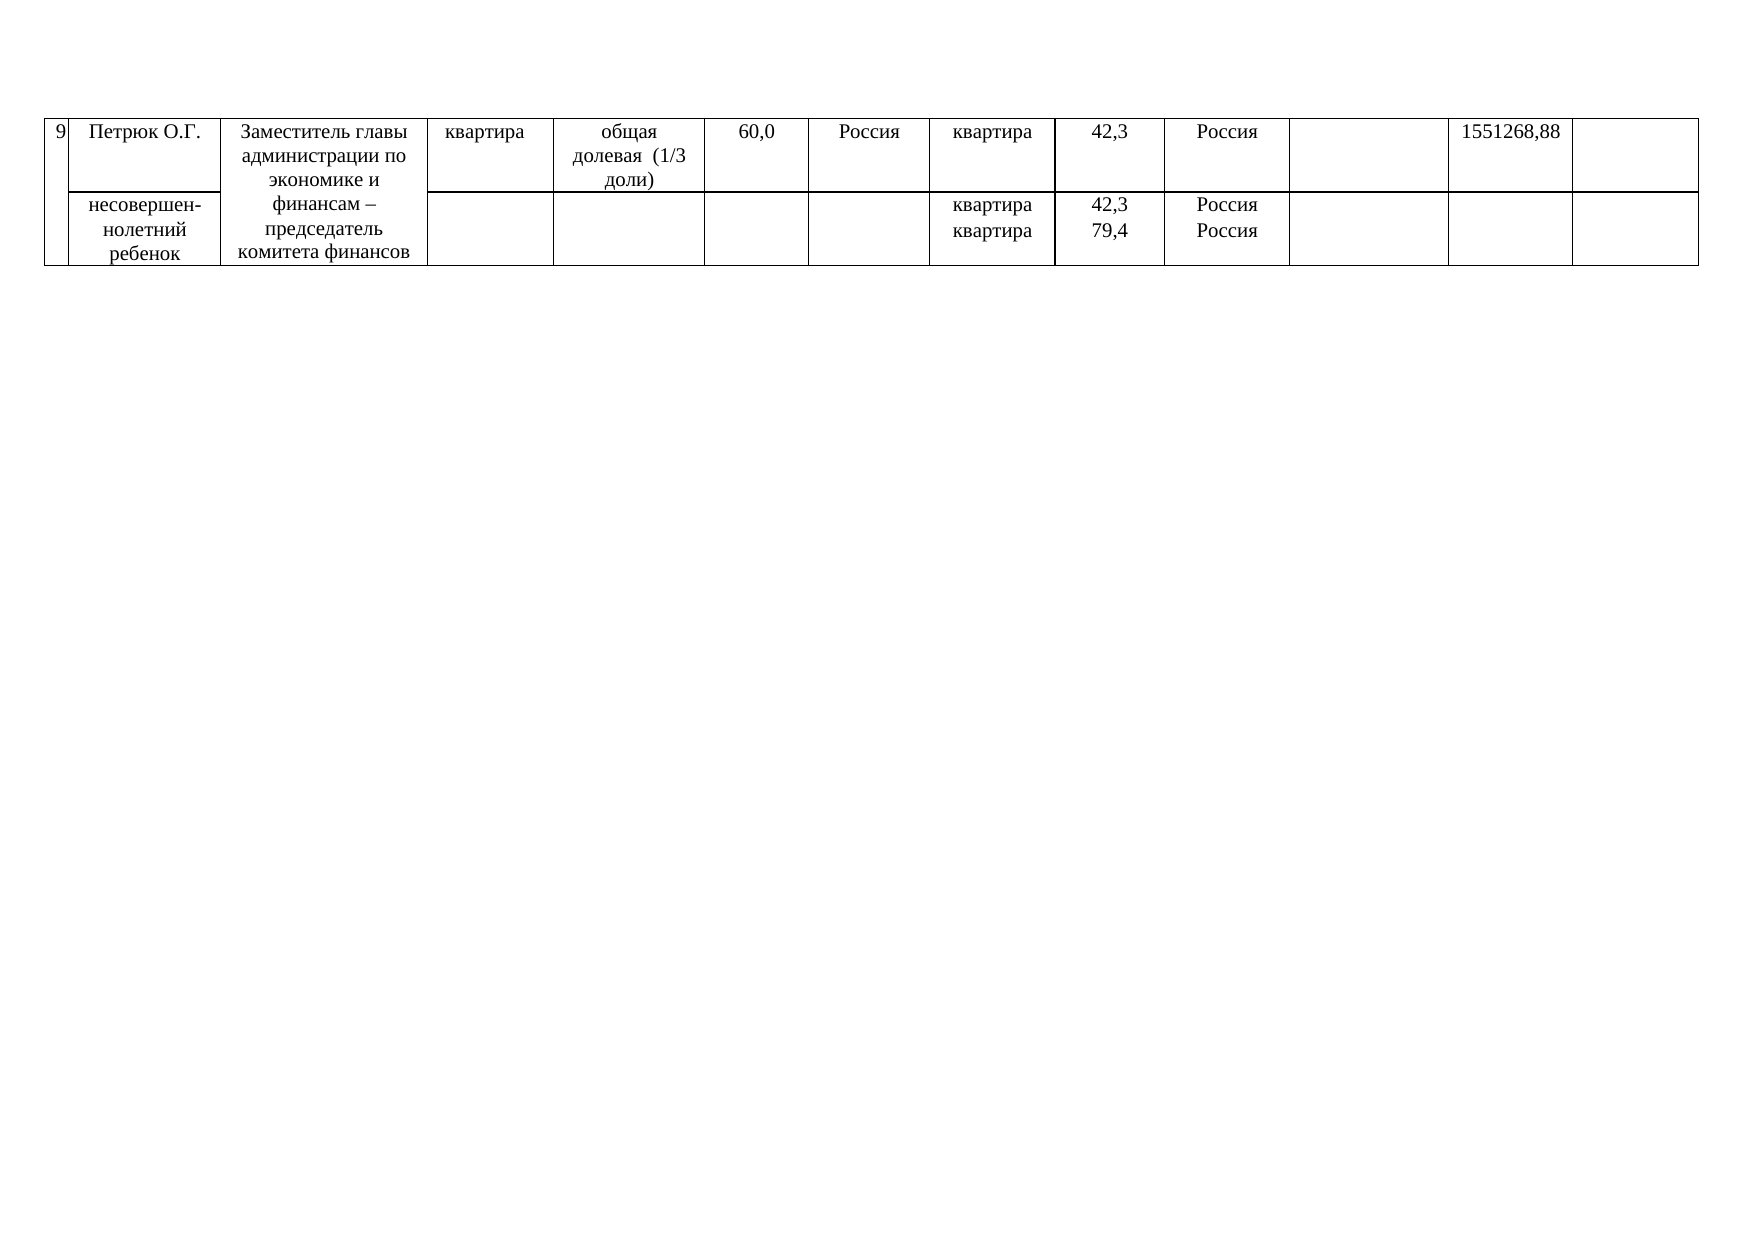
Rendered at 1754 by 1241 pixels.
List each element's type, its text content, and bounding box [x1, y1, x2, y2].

table_cell Петрюк О.Г. [69, 119, 220, 191]
table_cell квартира [930, 119, 1054, 191]
table_cell квартира [930, 193, 1054, 216]
table_cell [1290, 119, 1448, 191]
table_cell 9 [45, 119, 68, 264]
table_cell [1573, 193, 1698, 264]
table_cell 79,4 [1056, 216, 1164, 264]
table_cell квартира [428, 119, 553, 191]
table_cell Россия [1165, 119, 1289, 191]
table_cell 42,3 [1056, 119, 1164, 191]
table_cell Россия [1165, 193, 1289, 216]
table_cell 60,0 [705, 119, 808, 191]
table_cell [705, 193, 808, 264]
table_cell несовершен-нолетний ребенок [69, 193, 220, 264]
table_cell [1290, 193, 1448, 264]
table_cell Россия [1165, 216, 1289, 264]
table_cell [554, 193, 704, 264]
table_cell общая долевая (1/3 доли) [554, 119, 704, 191]
table_cell квартира [930, 216, 1054, 264]
table_cell [428, 193, 553, 264]
table_cell Заместитель главы администрации по экономике и финансам – председатель комитета финансов [221, 119, 427, 264]
table_cell 42,3 [1056, 193, 1164, 216]
table_cell [1573, 119, 1698, 191]
table_cell [809, 193, 929, 264]
table_cell [1449, 193, 1572, 264]
table_cell Россия [809, 119, 929, 191]
table_cell 1551268,88 [1449, 119, 1572, 191]
